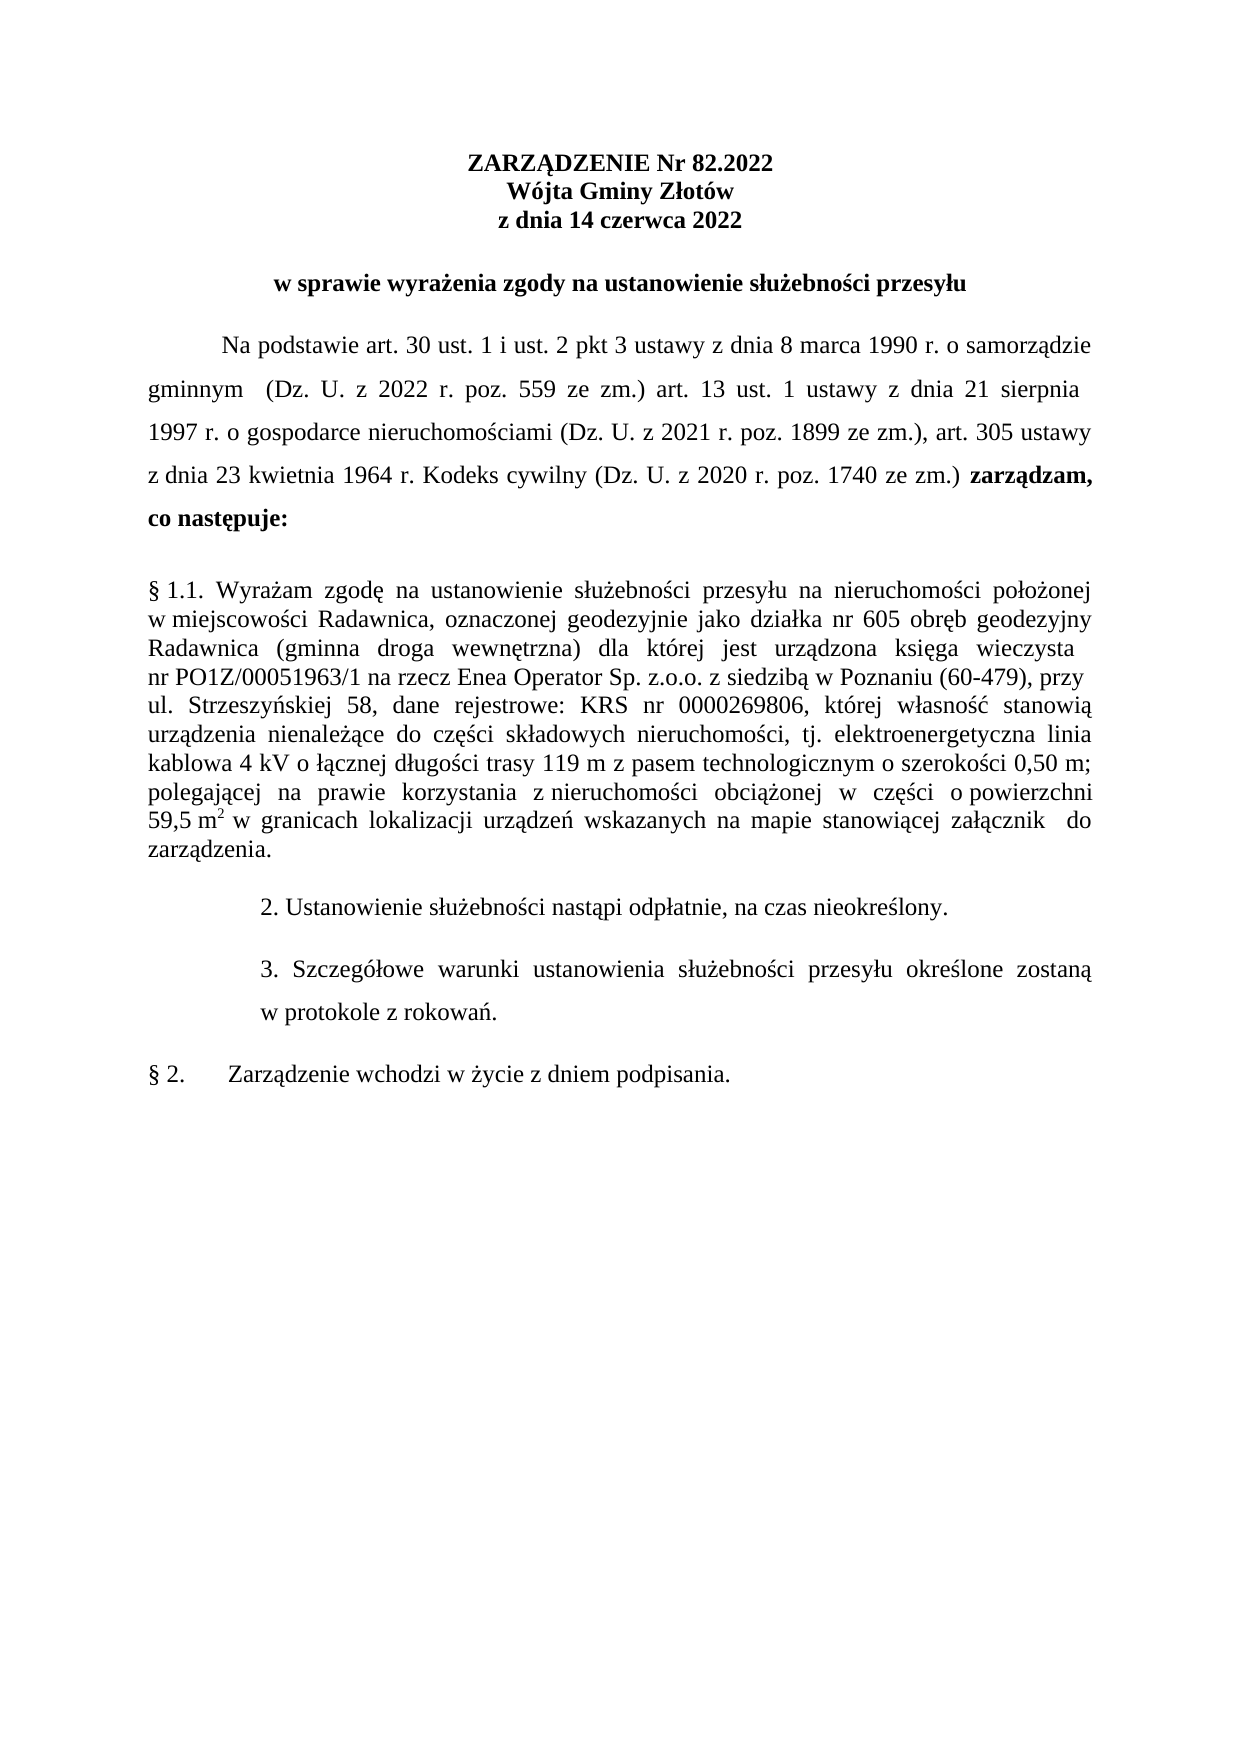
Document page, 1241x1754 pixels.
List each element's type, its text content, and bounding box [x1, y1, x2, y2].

text z dnia [148, 205, 1093, 234]
text 2. Ustanowienie służebności nastąpi odpłatnie, na czas nieokreślony. [148, 892, 1093, 921]
text w sprawie wyrażenia zgody na ustanowienie służebności przesyłu [148, 268, 1093, 297]
text 3. Szczegółowe warunki ustanowienia służebności przesyłu określone zostaną w protokole z rokowań. [260, 954, 1093, 1026]
text § 2. Zarządzenie wchodzi w życie z dniem podpisania. [148, 1059, 1093, 1088]
text § 1.1. Wyrażam zgodę na ustanowienie służebności przesyłu na nieruchomości położonej w miejscowości , oznaczonej geodezyjnie jako działka nr 605 obręb geodezyjny (gminna droga wewnętrzna) dla której jest urządzona księga wieczysta nr PO1Z/00051963/1 na rzecz Enea Operator Sp. z.o.o. z siedzibą w Poznaniu (60-479), przy ul. Strzeszyńskiej 58, dane rejestrowe: KRS nr 0000269806, której własność stanowią urządzenia nienależące do części składowych nieruchomości, tj. elektroenergetyczna linia kablowa 4 kV o łącznej długości trasy 119 m z pasem technologicznym o szerokości 0,50 m; polegającej na prawie korzystania z nieruchomości obciążonej w części o powierzchni 59,5 m2 w granicach lokalizacji urządzeń wskazanych na mapie stanowiącej załącznik do zarządzenia. [148, 575, 1093, 863]
text ZARZĄDZENIE Nr 82.2022 [148, 148, 1093, 176]
text Wójta Gminy Złotów [148, 176, 1093, 205]
text Na podstawie art. 30 ust. 1 i ust. 2 pkt 3 ustawy z dnia 8 marca 1990 r. o samorządzie gminnym (Dz. U. z 2022 r. poz. 559 ze zm.) art. 13 ust. 1 ustawy z dnia 21 sierpnia 1997 r. o gospodarce nieruchomościami (Dz. U. z 2021 r. poz. 1899 ze zm.), art. 305 ustawy z dnia 23 kwietnia 1964 r. Kodeks cywilny (Dz. U. z 2020 r. poz. 1740 ze zm.) zarządzam, co następuje: [148, 331, 1093, 532]
